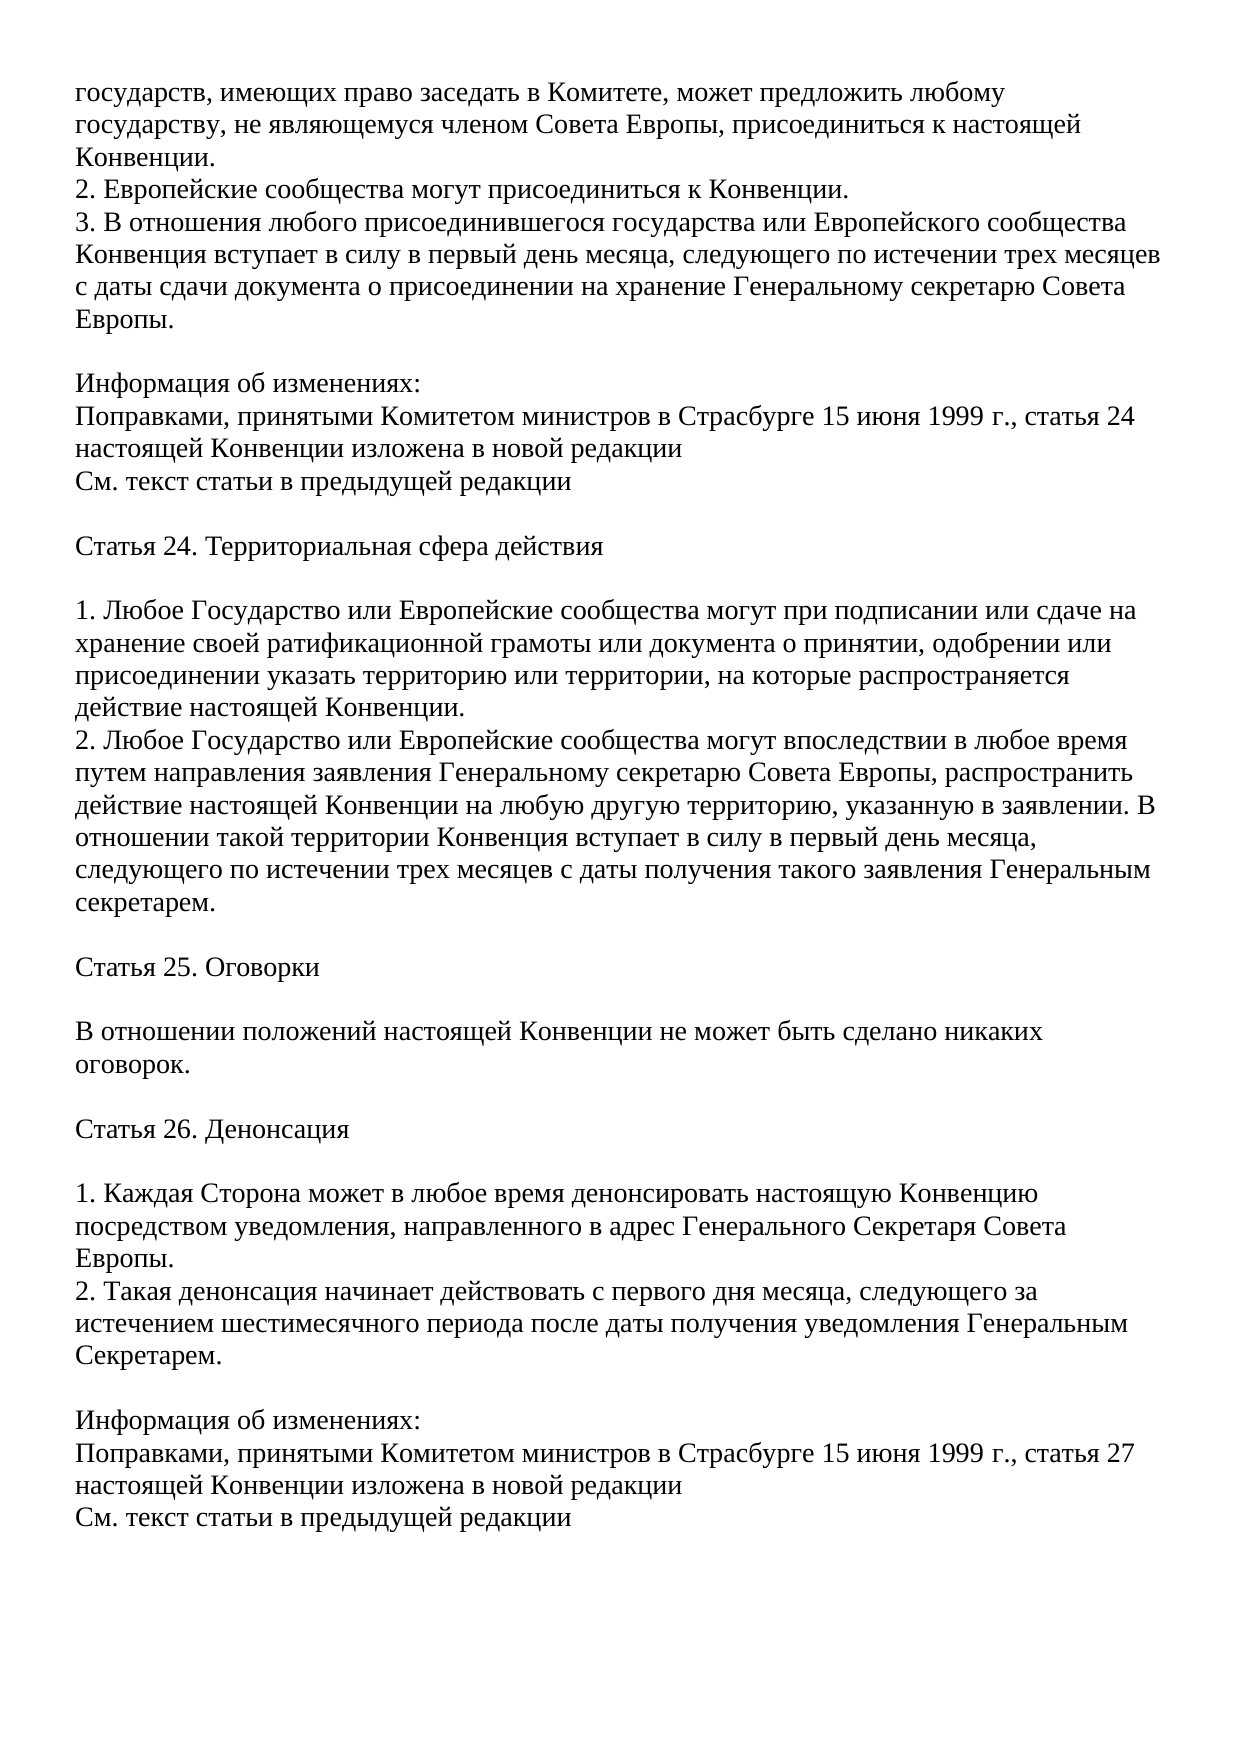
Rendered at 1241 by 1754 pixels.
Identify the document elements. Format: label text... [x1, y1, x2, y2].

text Статья 25. Оговорки [75, 950, 1165, 982]
text 3. В отношения любого присоединившегося государства или Европейского сообщества Конвенция вступает в силу в первый день месяца, следующего по истечении трех месяцев с даты сдачи документа о присоединении на хранение Генеральному секретарю Совета Европы. [75, 204, 1165, 334]
text 1. Любое Государство или Европейские сообщества могут при подписании или сдаче на хранение своей ратификационной грамоты или документа о принятии, одобрении или присоединении указать территорию или территории, на которые распространяется действие настоящей Конвенции. [75, 593, 1165, 723]
text Информация об изменениях: [75, 1403, 1165, 1436]
text В отношении положений настоящей Конвенции не может быть сделано никаких оговорок. [75, 1014, 1165, 1079]
text Статья 26. Денонсация [75, 1112, 1165, 1144]
text Информация об изменениях: [75, 367, 1165, 399]
text Статья 24. Территориальная сфера действия [75, 528, 1165, 561]
text Поправками, принятыми Комитетом министров в Страсбурге 15 июня 1999 г., статья 27 настоящей Конвенции изложена в новой редакции [75, 1436, 1165, 1500]
text Поправками, принятыми Комитетом министров в Страсбурге 15 июня 1999 г., статья 24 настоящей Конвенции изложена в новой редакции [75, 399, 1165, 464]
text См. текст статьи в предыдущей редакции [75, 1500, 1165, 1533]
text См. текст статьи в предыдущей редакции [75, 464, 1165, 496]
text 2. Такая денонсация начинает действовать с первого дня месяца, следующего за истечением шестимесячного периода после даты получения уведомления Генеральным Секретарем. [75, 1274, 1165, 1371]
text 2. Любое Государство или Европейские сообщества могут впоследствии в любое время путем направления заявления Генеральному секретарю Совета Европы, распространить действие настоящей Конвенции на любую другую территорию, указанную в заявлении. В отношении такой территории Конвенция вступает в силу в первый день месяца, следующего по истечении трех месяцев с даты получения такого заявления Генеральным секретарем. [75, 723, 1165, 917]
text 2. Европейские сообщества могут присоединиться к Конвенции. [75, 172, 1165, 204]
text 1. Каждая Сторона может в любое время денонсировать настоящую Конвенцию посредством уведомления, направленного в адрес Генерального Секретаря Совета Европы. [75, 1176, 1165, 1274]
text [75, 75, 1165, 172]
